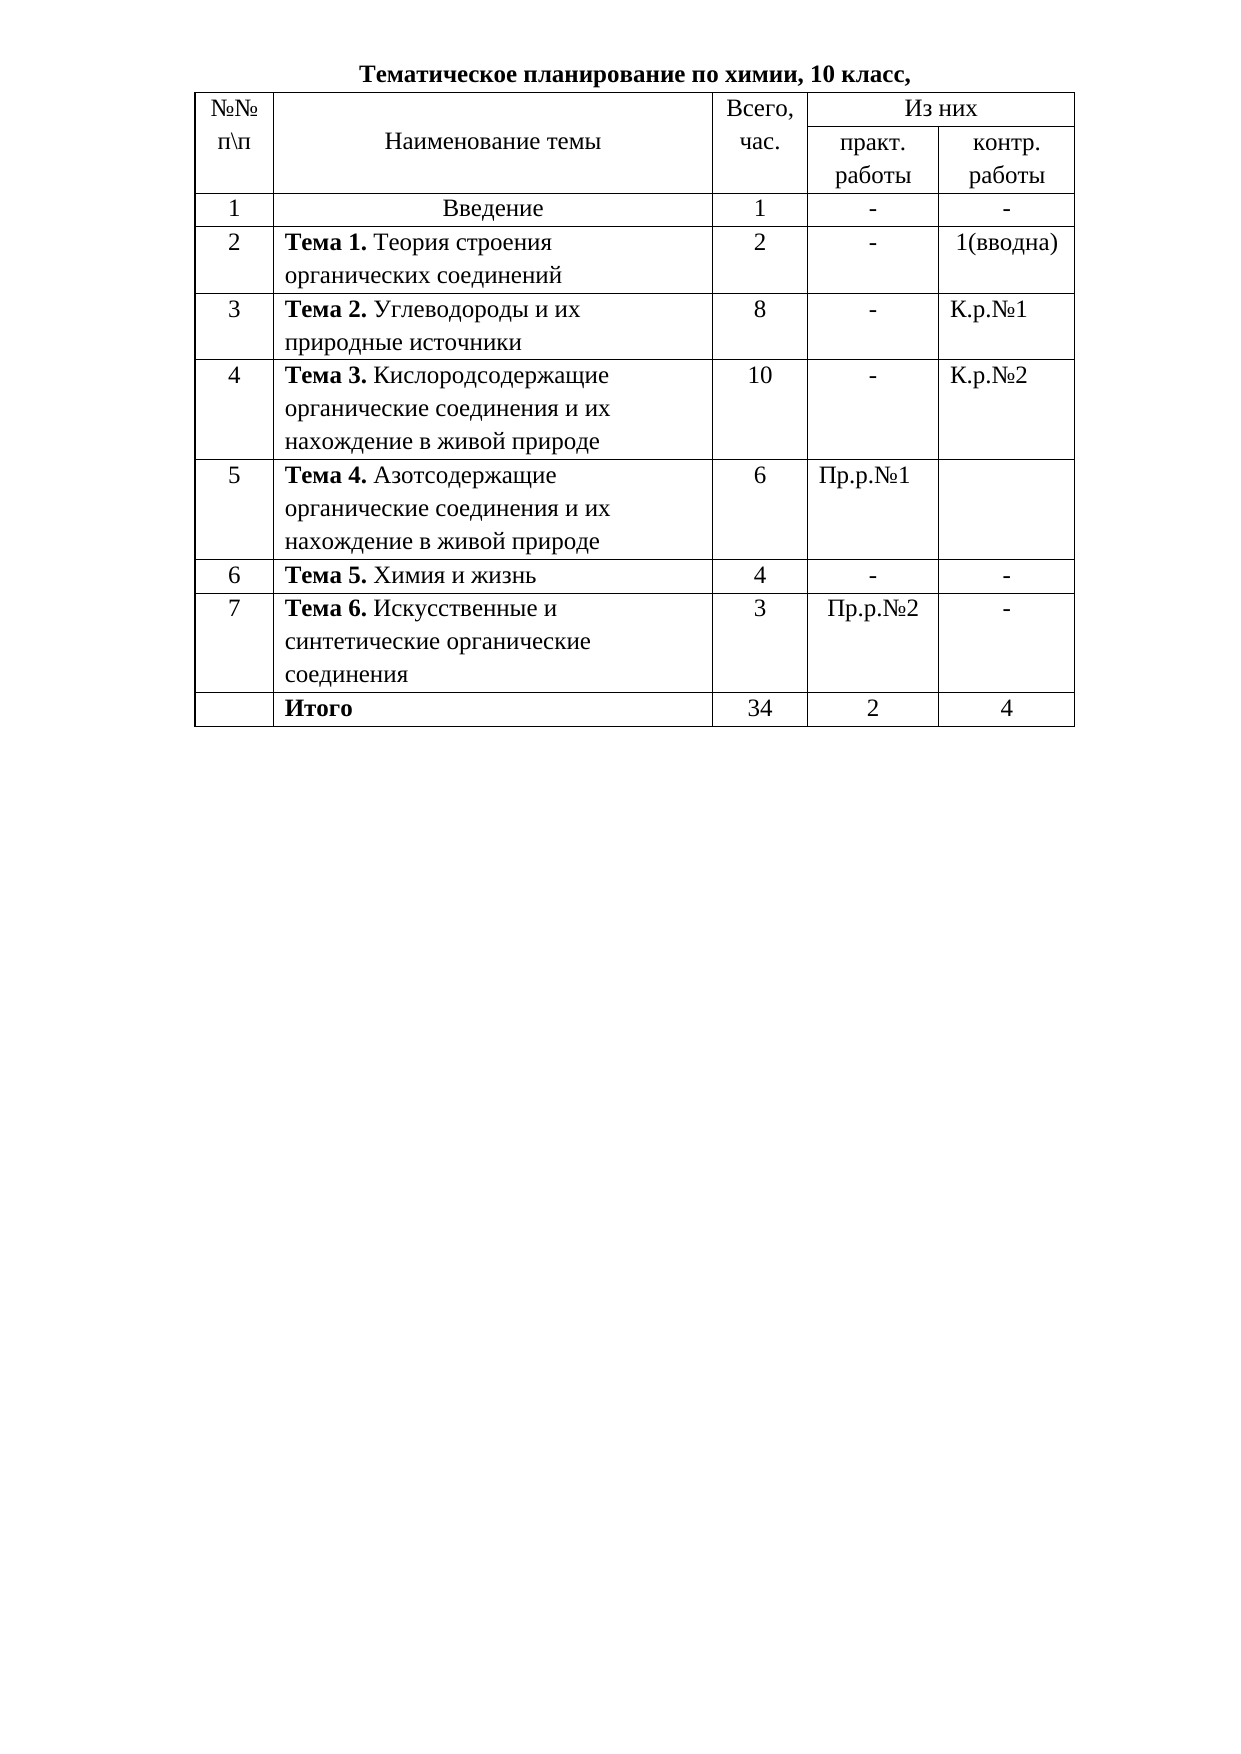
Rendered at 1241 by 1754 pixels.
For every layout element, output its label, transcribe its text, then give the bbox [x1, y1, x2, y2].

table_cell 10 [713, 360, 807, 459]
table_cell Итого [274, 693, 712, 726]
table_cell Тема 5. Химия и жизнь [274, 560, 712, 592]
table_cell - [939, 594, 1074, 692]
table_cell [939, 460, 1074, 559]
table_cell 4 [713, 560, 807, 592]
table_cell [196, 693, 273, 726]
table_cell Тема 1. Теория строения органических соединений [274, 227, 712, 293]
table_header Наименование темы [274, 93, 712, 192]
table_cell 6 [713, 460, 807, 559]
table_cell контр. работы [939, 127, 1074, 192]
table_cell Тема 4. Азотсодержащие органические соединения и их нахождение в живой природе [274, 460, 712, 559]
table_cell 6 [196, 560, 273, 592]
table_header Из них [808, 93, 1074, 126]
table_cell - [808, 560, 938, 592]
table_cell - [808, 294, 938, 359]
table_cell Тема 3. Кислородсодержащие органические соединения и их нахождение в живой природе [274, 360, 712, 459]
table_cell - [939, 560, 1074, 592]
table_cell К.р.№1 [939, 294, 1074, 359]
table_cell К.р.№2 [939, 360, 1074, 459]
table_header Всего, час. [713, 93, 807, 192]
table_cell Пр.р.№1 [808, 460, 938, 559]
table_cell 7 [196, 594, 273, 692]
table_cell - [808, 194, 938, 226]
table_cell 8 [713, 294, 807, 359]
table_cell 2 [808, 693, 938, 726]
table_cell практ. работы [808, 127, 938, 192]
table_cell 2 [196, 227, 273, 293]
table_cell Тема 2. Углеводороды и их природные источники [274, 294, 712, 359]
table_header №№ п\п [196, 93, 273, 192]
table_cell 1 [196, 194, 273, 226]
table_cell 3 [196, 294, 273, 359]
table_cell 2 [713, 227, 807, 293]
table_cell 34 [713, 693, 807, 726]
table_cell - [808, 360, 938, 459]
table_cell - [808, 227, 938, 293]
table_cell 4 [939, 693, 1074, 726]
table_cell 4 [196, 360, 273, 459]
table_cell 3 [713, 594, 807, 692]
table_cell - [939, 194, 1074, 226]
text Тематическое планирование по химии, 10 класс, [89, 59, 1181, 88]
table_cell Тема 6. Искусственные и синтетические органические соединения [274, 594, 712, 692]
table_cell Введение [274, 194, 712, 226]
table_cell 1(вводна) [939, 227, 1074, 293]
table_cell 5 [196, 460, 273, 559]
table_cell Пр.р.№2 [808, 594, 938, 692]
table_cell 1 [713, 194, 807, 226]
